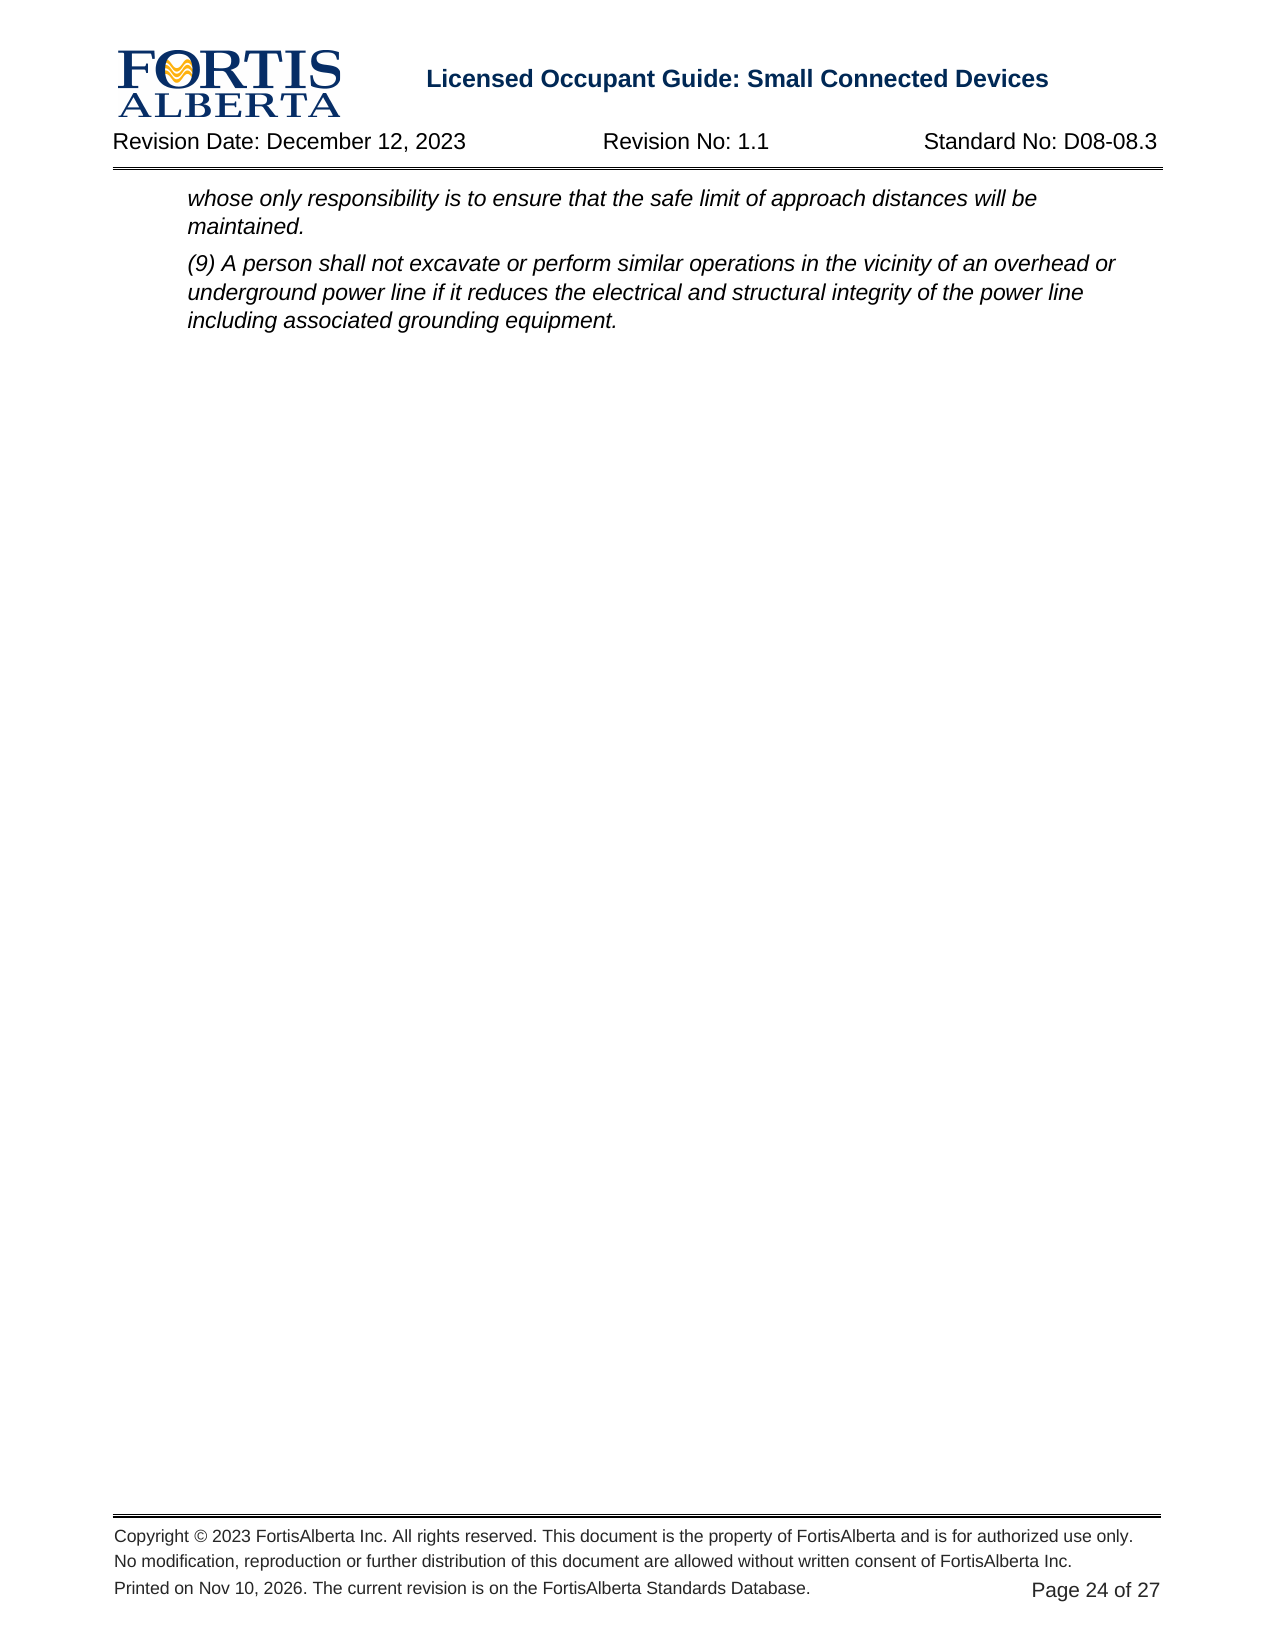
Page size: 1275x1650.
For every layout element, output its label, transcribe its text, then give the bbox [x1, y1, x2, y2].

picture [118, 50, 340, 117]
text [187, 185, 1162, 240]
text (9) A person shall not excavate or perform similar operations in the vicinity of an overhead or underground power line if it reduces the electrical and structural integrity of the power line including associated grounding equipment. [187, 250, 1162, 333]
